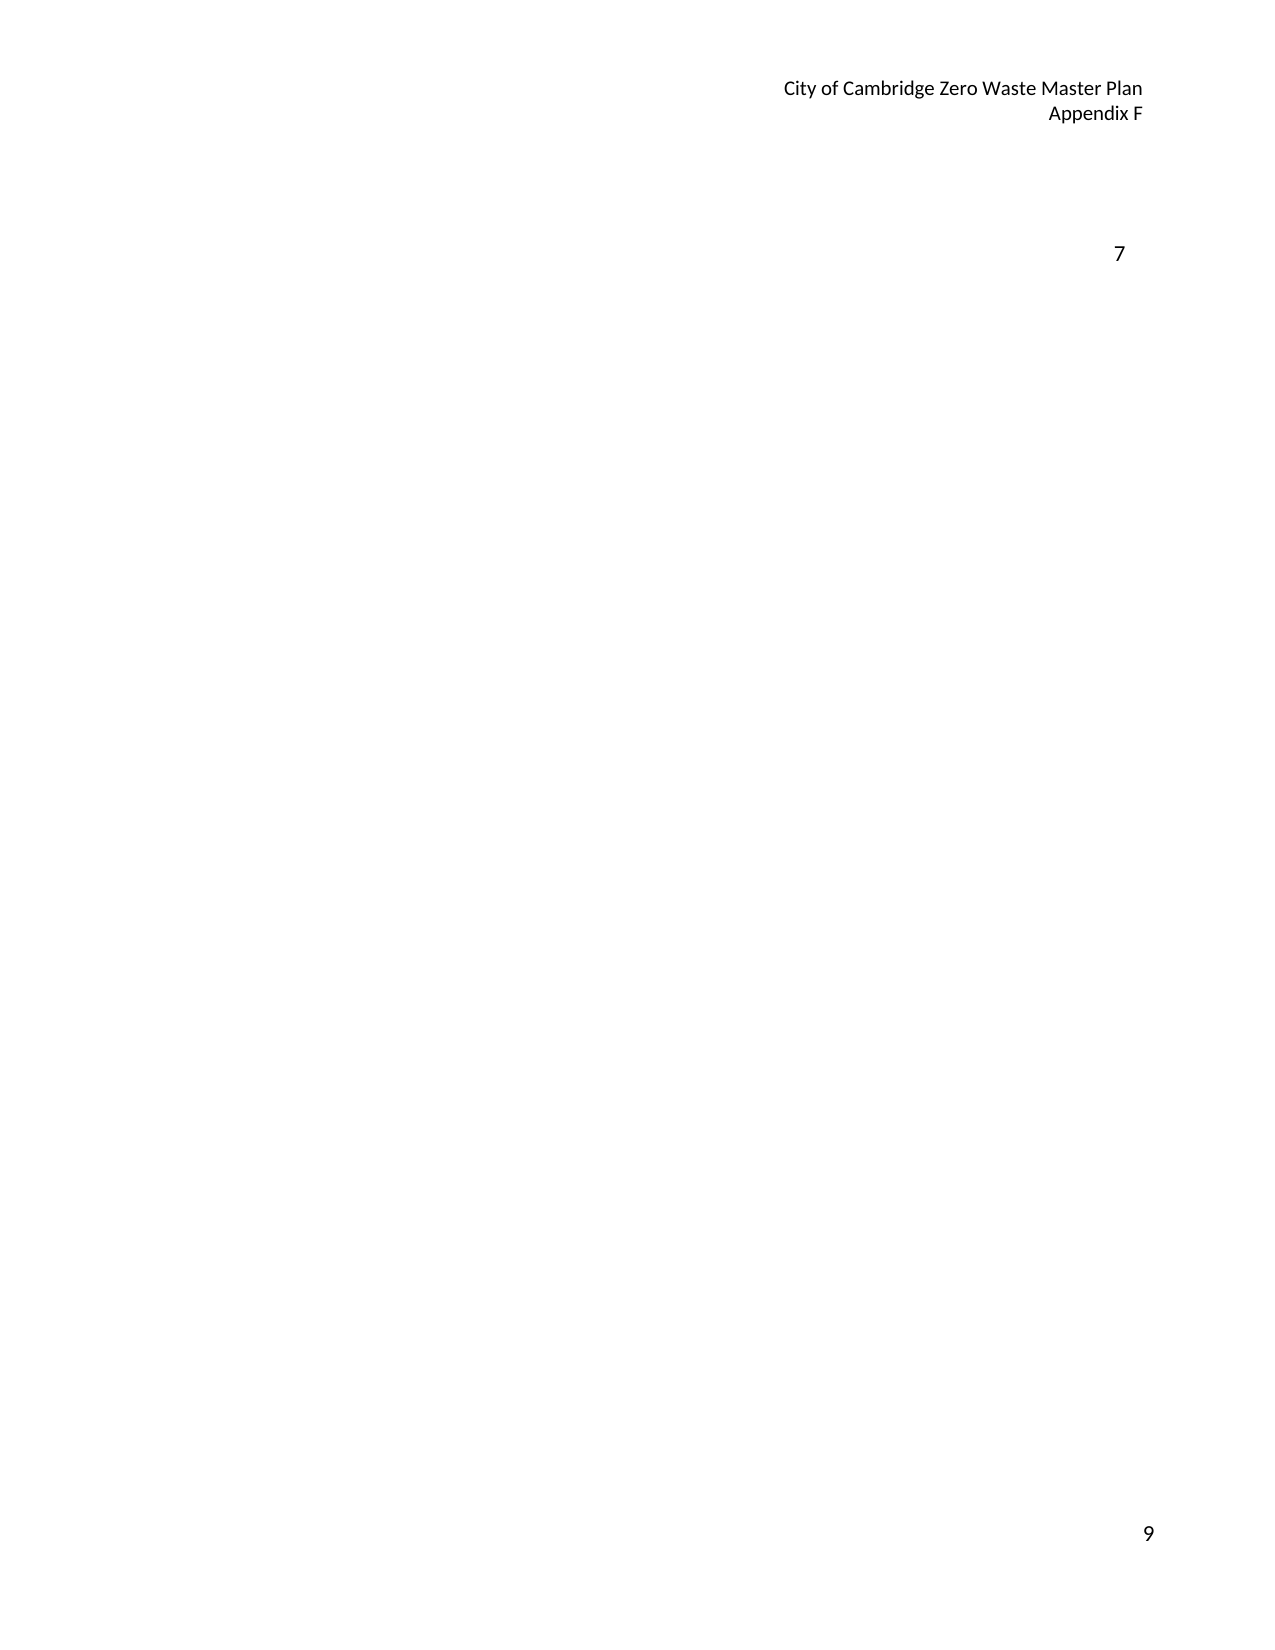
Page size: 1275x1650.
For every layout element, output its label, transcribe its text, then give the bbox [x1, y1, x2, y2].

text 7 [69, 239, 1125, 268]
